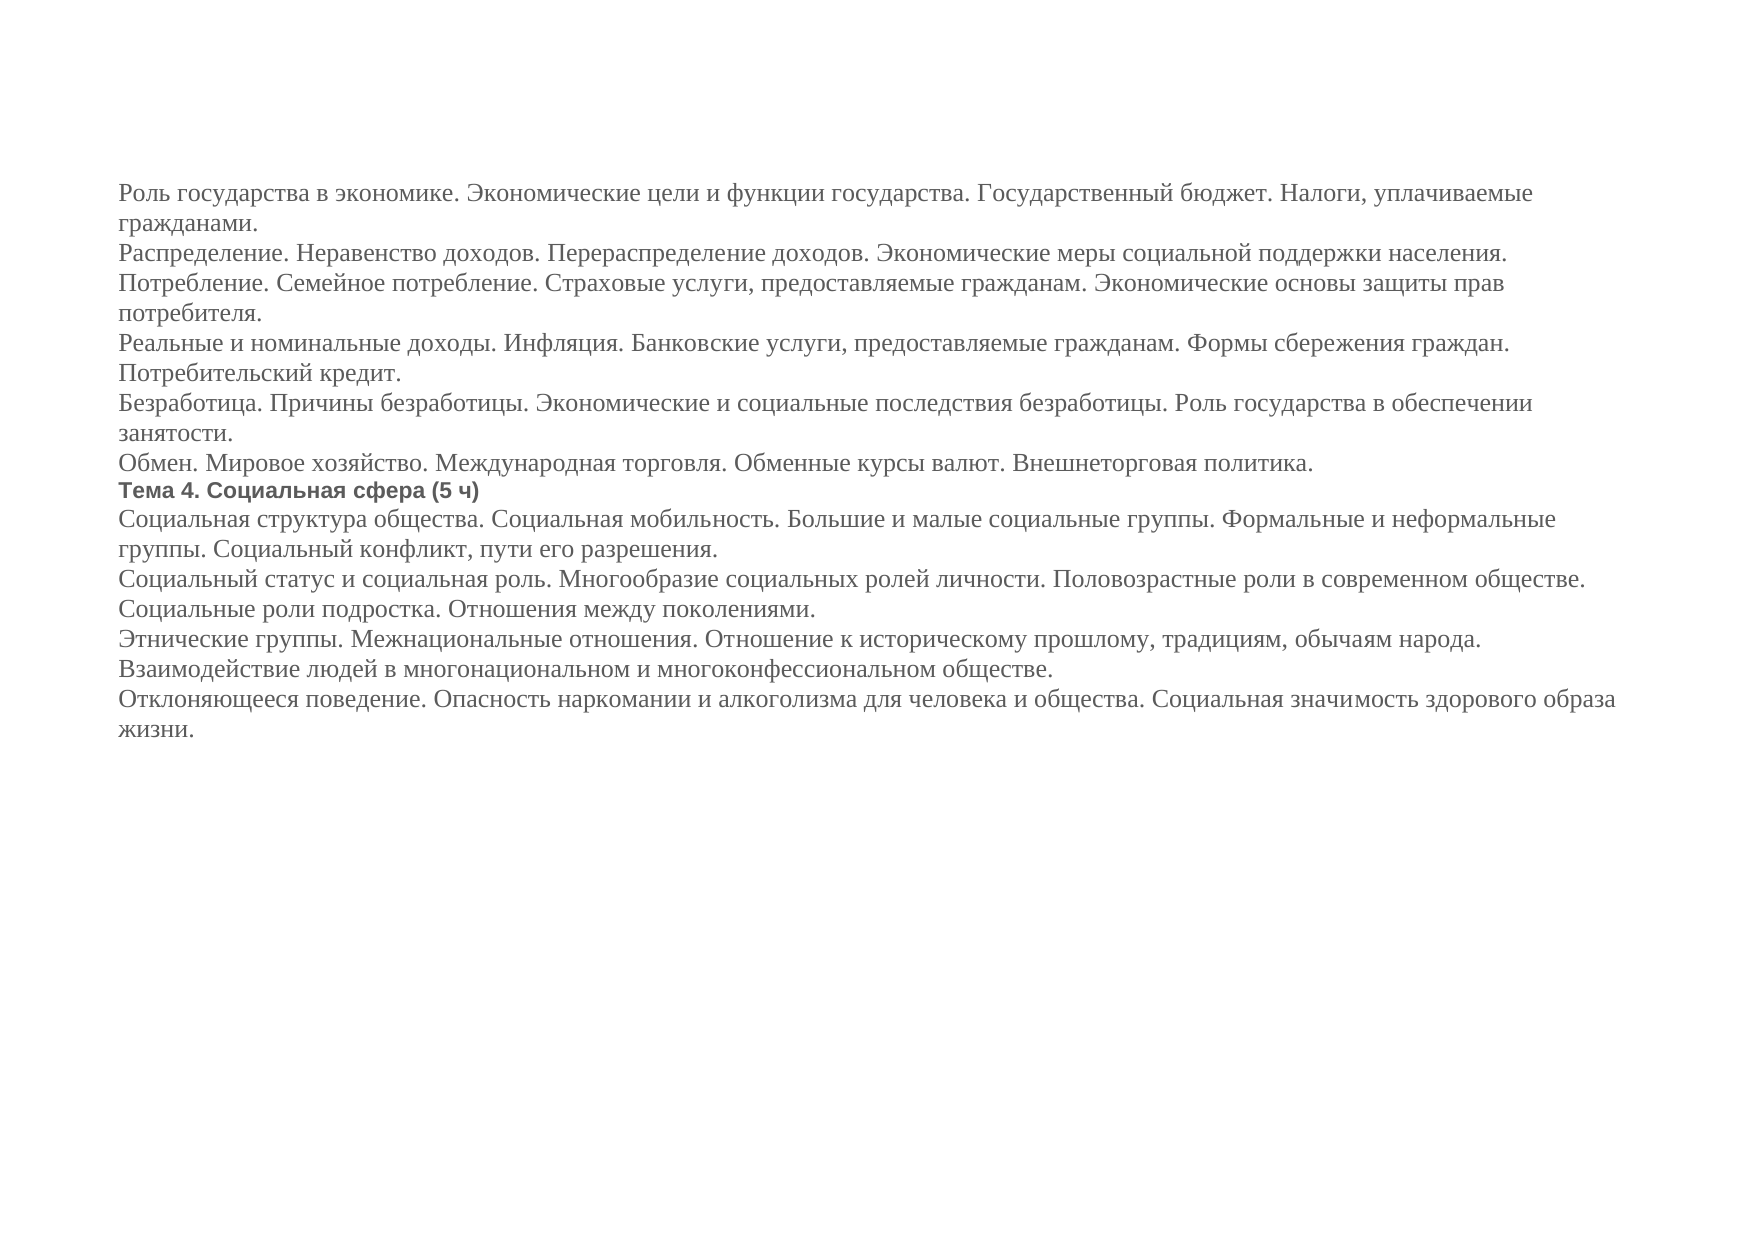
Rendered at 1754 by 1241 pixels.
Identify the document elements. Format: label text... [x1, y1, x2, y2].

text Социальный статус и социальная роль. Многообразие социальных ролей личности. Половозрастные роли в современном обществе. Социальные роли подростка. Отношения между поколениями. [118, 563, 1636, 623]
text Потребление. Семейное потребление. Страховые услуги, предоставляемые гражданам. Экономические основы защиты прав потребителя. [118, 267, 1636, 327]
text Безработица. Причины безработицы. Экономические и социальные последствия безработицы. Роль государства в обеспечении занятости. [118, 387, 1636, 447]
text Этнические группы. Межнациональные отношения. Отношение к историческому прошлому, традициям, обычаям народа. Взаимодействие людей в многонациональном и многоконфессиональном обществе. [118, 623, 1636, 683]
text Отклоняющееся поведение. Опасность наркомании и алкоголизма для человека и общества. Социальная значимость здорового образа жизни. [118, 683, 1636, 743]
text Роль государства в экономике. Экономические цели и функции государства. Государственный бюджет. Налоги, уплачиваемые гражданами. [118, 177, 1636, 237]
text Тема 4. Социальная сфера (5 ч) [118, 477, 1636, 503]
text Распределение. Неравенство доходов. Перераспределение доходов. Экономические меры социальной поддержки населения. [118, 237, 1636, 267]
text Обмен. Мировое хозяйство. Международная торговля. Обменные курсы валют. Внешнеторговая политика. [118, 447, 1636, 477]
text Социальная структура общества. Социальная мобильность. Большие и малые социальные группы. Формальные и неформальные группы. Социальный конфликт, пути его разрешения. [118, 503, 1636, 563]
text Реальные и номинальные доходы. Инфляция. Банковские услуги, предоставляемые гражданам. Формы сбережения граждан. Потребительский кредит. [118, 327, 1636, 387]
